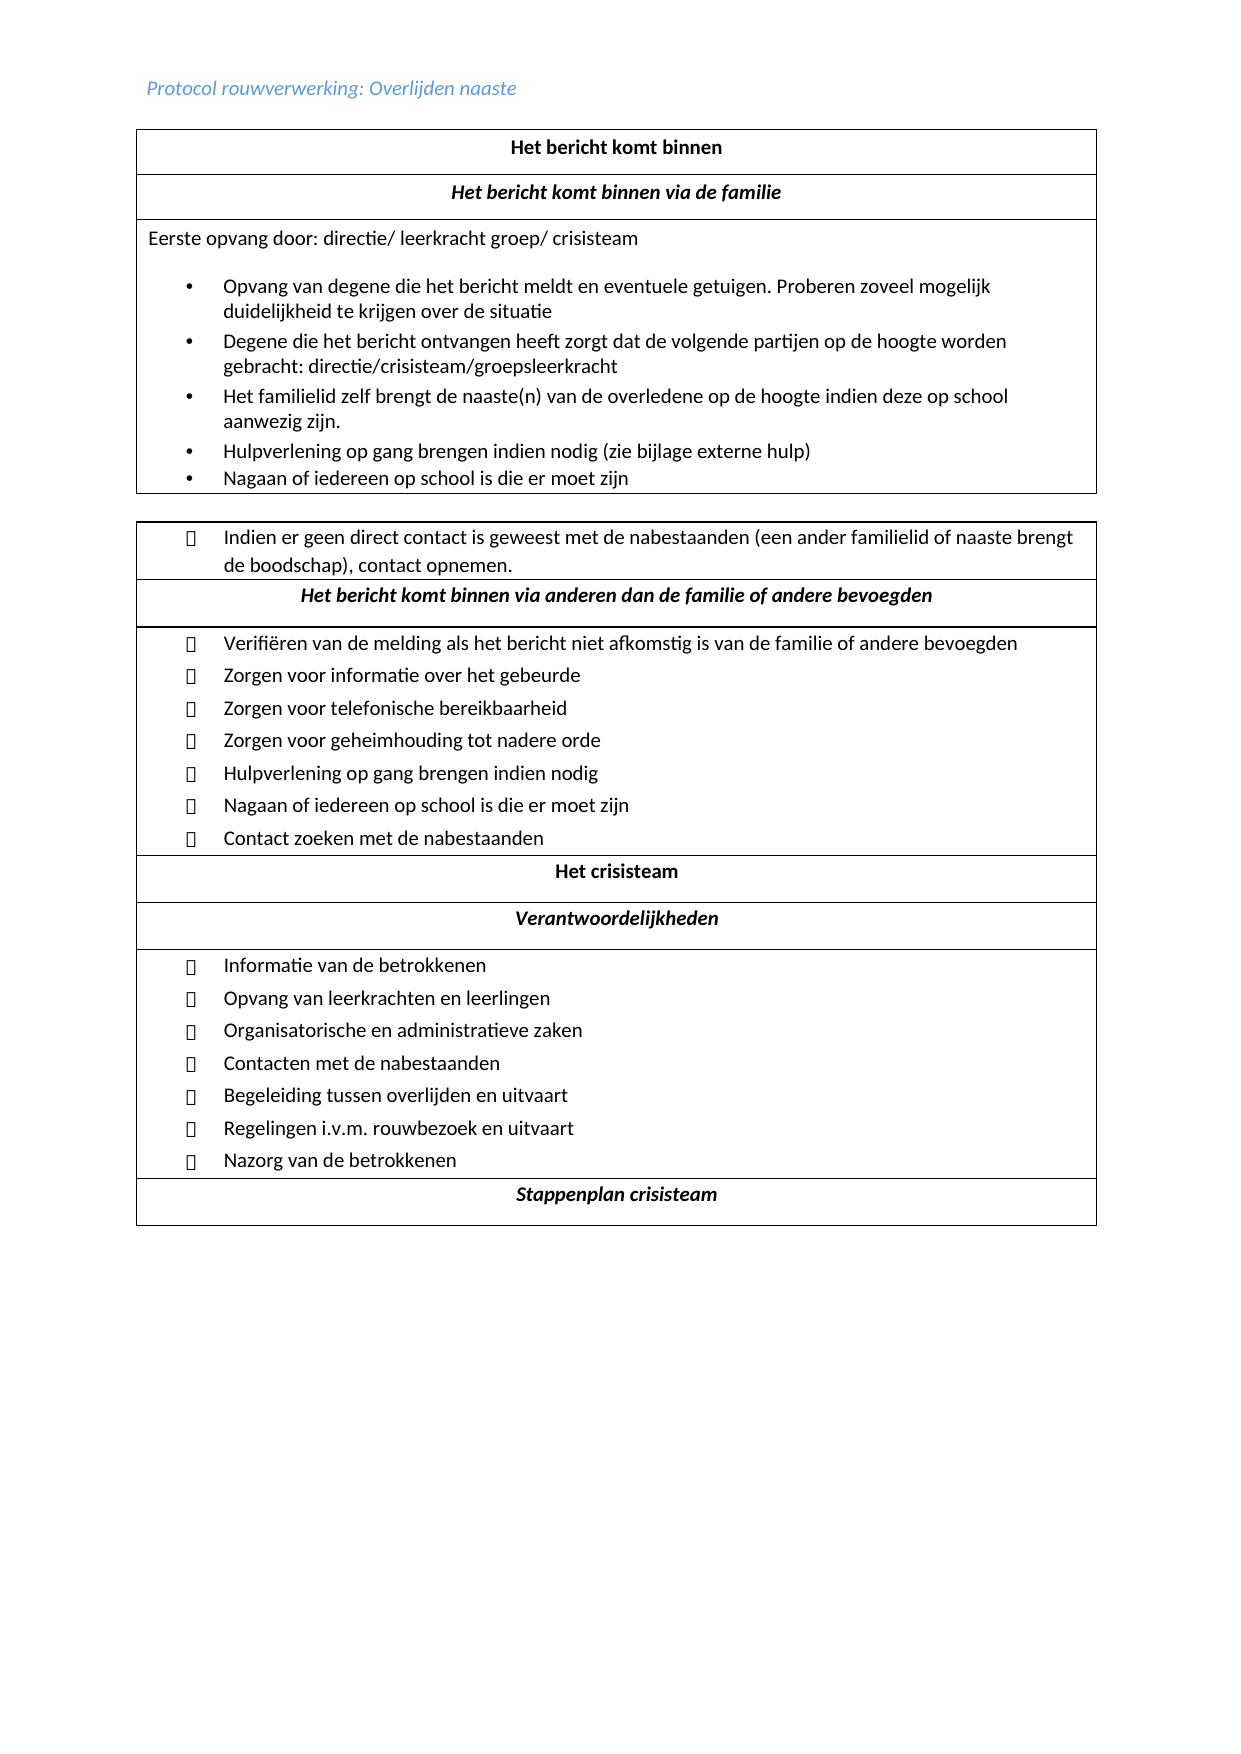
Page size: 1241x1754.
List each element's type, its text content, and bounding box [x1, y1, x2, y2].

table_cell Nazorg van de betrokkenen [223, 1145, 1096, 1178]
table_cell Organisatorische en administratieve zaken [223, 1015, 1096, 1048]
table_cell Regelingen i.v.m. rouwbezoek en uitvaart [223, 1113, 1096, 1145]
table_cell [137, 856, 223, 902]
table_cell Contacten met de nabestaanden [223, 1048, 1096, 1080]
table_header  [137, 523, 223, 579]
table_cell Informatie van de betrokkenen [223, 950, 1096, 983]
table_cell Zorgen voor informatie over het gebeurde [223, 660, 1096, 692]
table_cell  [137, 1113, 223, 1145]
table_cell  [137, 1080, 223, 1113]
table_cell  [137, 693, 223, 725]
table_cell Hulpverlening op gang brengen indien nodig [223, 758, 1096, 790]
table_cell Het bericht komt binnen via de familie [137, 175, 1096, 219]
table_cell Het crisisteam [223, 856, 1096, 902]
table_cell Verantwoordelijkheden [223, 903, 1096, 949]
table_cell [137, 903, 223, 949]
table_cell  [137, 1145, 223, 1178]
table_cell  [137, 983, 223, 1015]
table_cell Het bericht komt binnen via anderen dan de familie of andere bevoegden [223, 580, 1096, 626]
table_cell  [137, 1015, 223, 1048]
table_cell  [137, 790, 223, 822]
table_cell Zorgen voor telefonische bereikbaarheid [223, 693, 1096, 725]
table_cell  [137, 660, 223, 692]
table_cell  [137, 725, 223, 757]
table_header Het bericht komt binnen [137, 130, 1096, 174]
table_cell Contact zoeken met de nabestaanden [223, 823, 1096, 855]
table_cell Stappenplan crisisteam [223, 1179, 1096, 1225]
subtitle Protocol rouwverwerking: Overlijden naaste [146, 75, 1097, 100]
table_cell  [137, 950, 223, 983]
table_cell [137, 580, 223, 626]
table_cell Zorgen voor geheimhouding tot nadere orde [223, 725, 1096, 757]
table_cell Opvang van leerkrachten en leerlingen [223, 983, 1096, 1015]
table_cell  [137, 823, 223, 855]
table_cell  [137, 758, 223, 790]
table_cell Begeleiding tussen overlijden en uitvaart [223, 1080, 1096, 1113]
table_cell Eerste opvang door: directie/ leerkracht groep/ crisisteam Opvang van degene die het bericht meldt en eventuele getuigen. Proberen zoveel mogelijk duidelijkheid te krijgen over de situatie Degene die het bericht ontvangen heeft zorgt dat de volgende partijen op de hoogte worden gebracht: directie/crisisteam/groepsleerkracht Het familielid zelf brengt de naaste(n) van de overledene op de hoogte indien deze op school aanwezig zijn. Hulpverlening op gang brengen indien nodig (zie bijlage externe hulp) Nagaan of iedereen op school is die er moet zijn [137, 220, 1096, 493]
table_cell  [137, 628, 223, 660]
table_cell Verifiëren van de melding als het bericht niet afkomstig is van de familie of andere bevoegden [223, 628, 1096, 660]
table_cell  [137, 1048, 223, 1080]
table_header Indien er geen direct contact is geweest met de nabestaanden (een ander familielid of naaste brengt de boodschap), contact opnemen. [223, 523, 1096, 579]
table_cell [137, 1179, 223, 1225]
table_cell Nagaan of iedereen op school is die er moet zijn [223, 790, 1096, 822]
